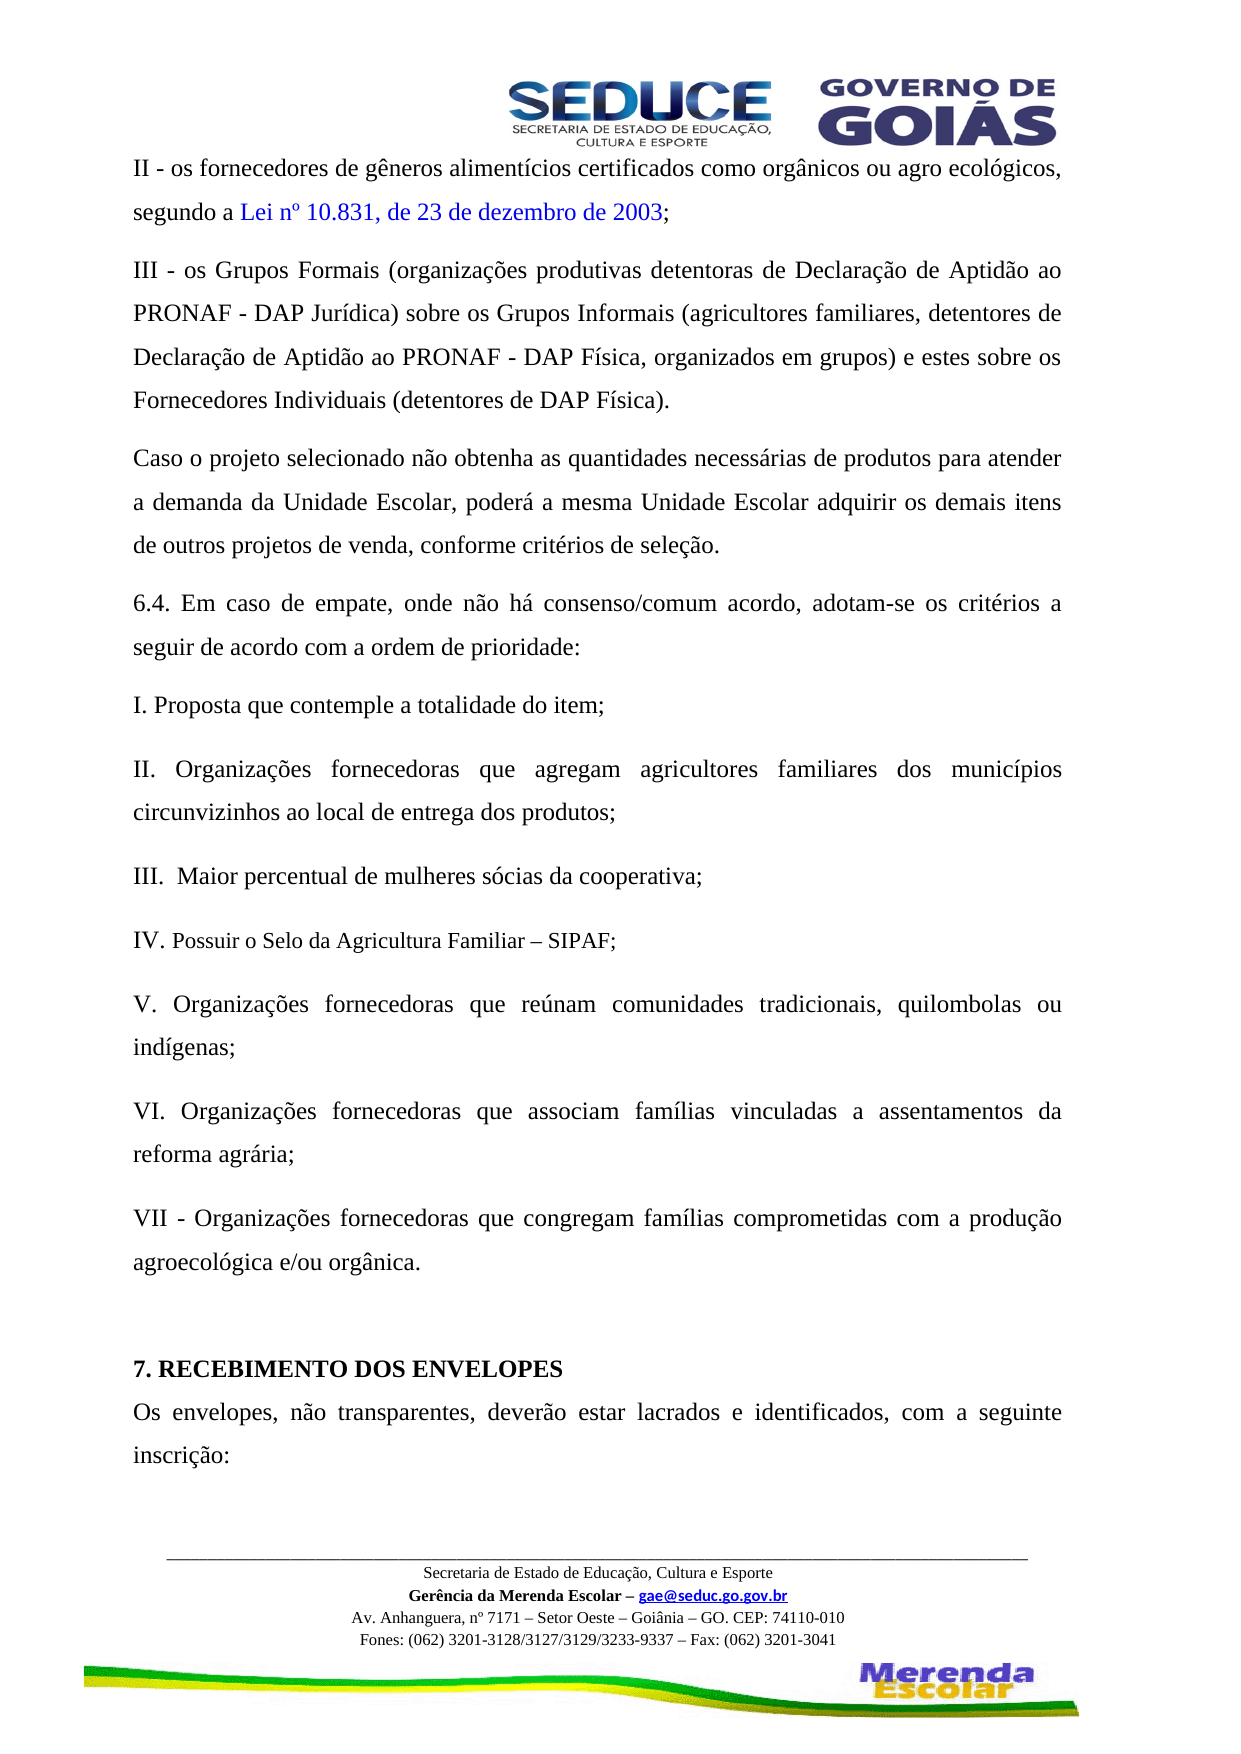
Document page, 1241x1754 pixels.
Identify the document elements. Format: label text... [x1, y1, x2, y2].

text 7. RECEBIMENTO DOS ENVELOPES [133, 1354, 1063, 1382]
text III - os Grupos Formais (organizações produtivas detentoras de Declaração de Aptidão ao PRONAF - DAP Jurídica) sobre os Grupos Informais (agricultores familiares, detentores de Declaração de Aptidão ao PRONAF - DAP Física, organizados em grupos) e estes sobre os Fornecedores Individuais (detentores de DAP Física). [133, 255, 1063, 413]
text VII - Organizações fornecedoras que congregam famílias comprometidas com a produção agroecológica e/ou orgânica. [133, 1203, 1063, 1275]
text 6.4. Em caso de empate, onde não há consenso/comum acordo, adotam-se os critérios a seguir de acordo com a ordem de prioridade: [133, 588, 1063, 660]
text I. Proposta que contemple a totalidade do item; [133, 690, 1063, 719]
text III. Maior percentual de mulheres sócias da cooperativa; [133, 861, 1063, 890]
text Os envelopes, não transparentes, deverão estar lacrados e identificados, com a seguinte inscrição: [133, 1397, 1063, 1469]
text V. Organizações fornecedoras que reúnam comunidades tradicionais, quilombolas ou indígenas; [133, 989, 1063, 1061]
text Caso o projeto selecionado não obtenha as quantidades necessárias de produtos para atender a demanda da Unidade Escolar, poderá a mesma Unidade Escolar adquirir os demais itens de outros projetos de venda, conforme critérios de seleção. [133, 443, 1063, 558]
text VI. Organizações fornecedoras que associam famílias vinculadas a assentamentos da reforma agrária; [133, 1096, 1063, 1168]
text IV. Possuir o Selo da Agricultura Familiar – SIPAF; [133, 925, 1063, 954]
picture [508, 73, 1064, 154]
text II. Organizações fornecedoras que agregam agricultores familiares dos municípios circunvizinhos ao local de entrega dos produtos; [133, 754, 1063, 826]
text II - os fornecedores de gêneros alimentícios certificados como orgânicos ou agro ecológicos, segundo a Lei nº 10.831, de 23 de dezembro de 2003; [133, 153, 1063, 225]
